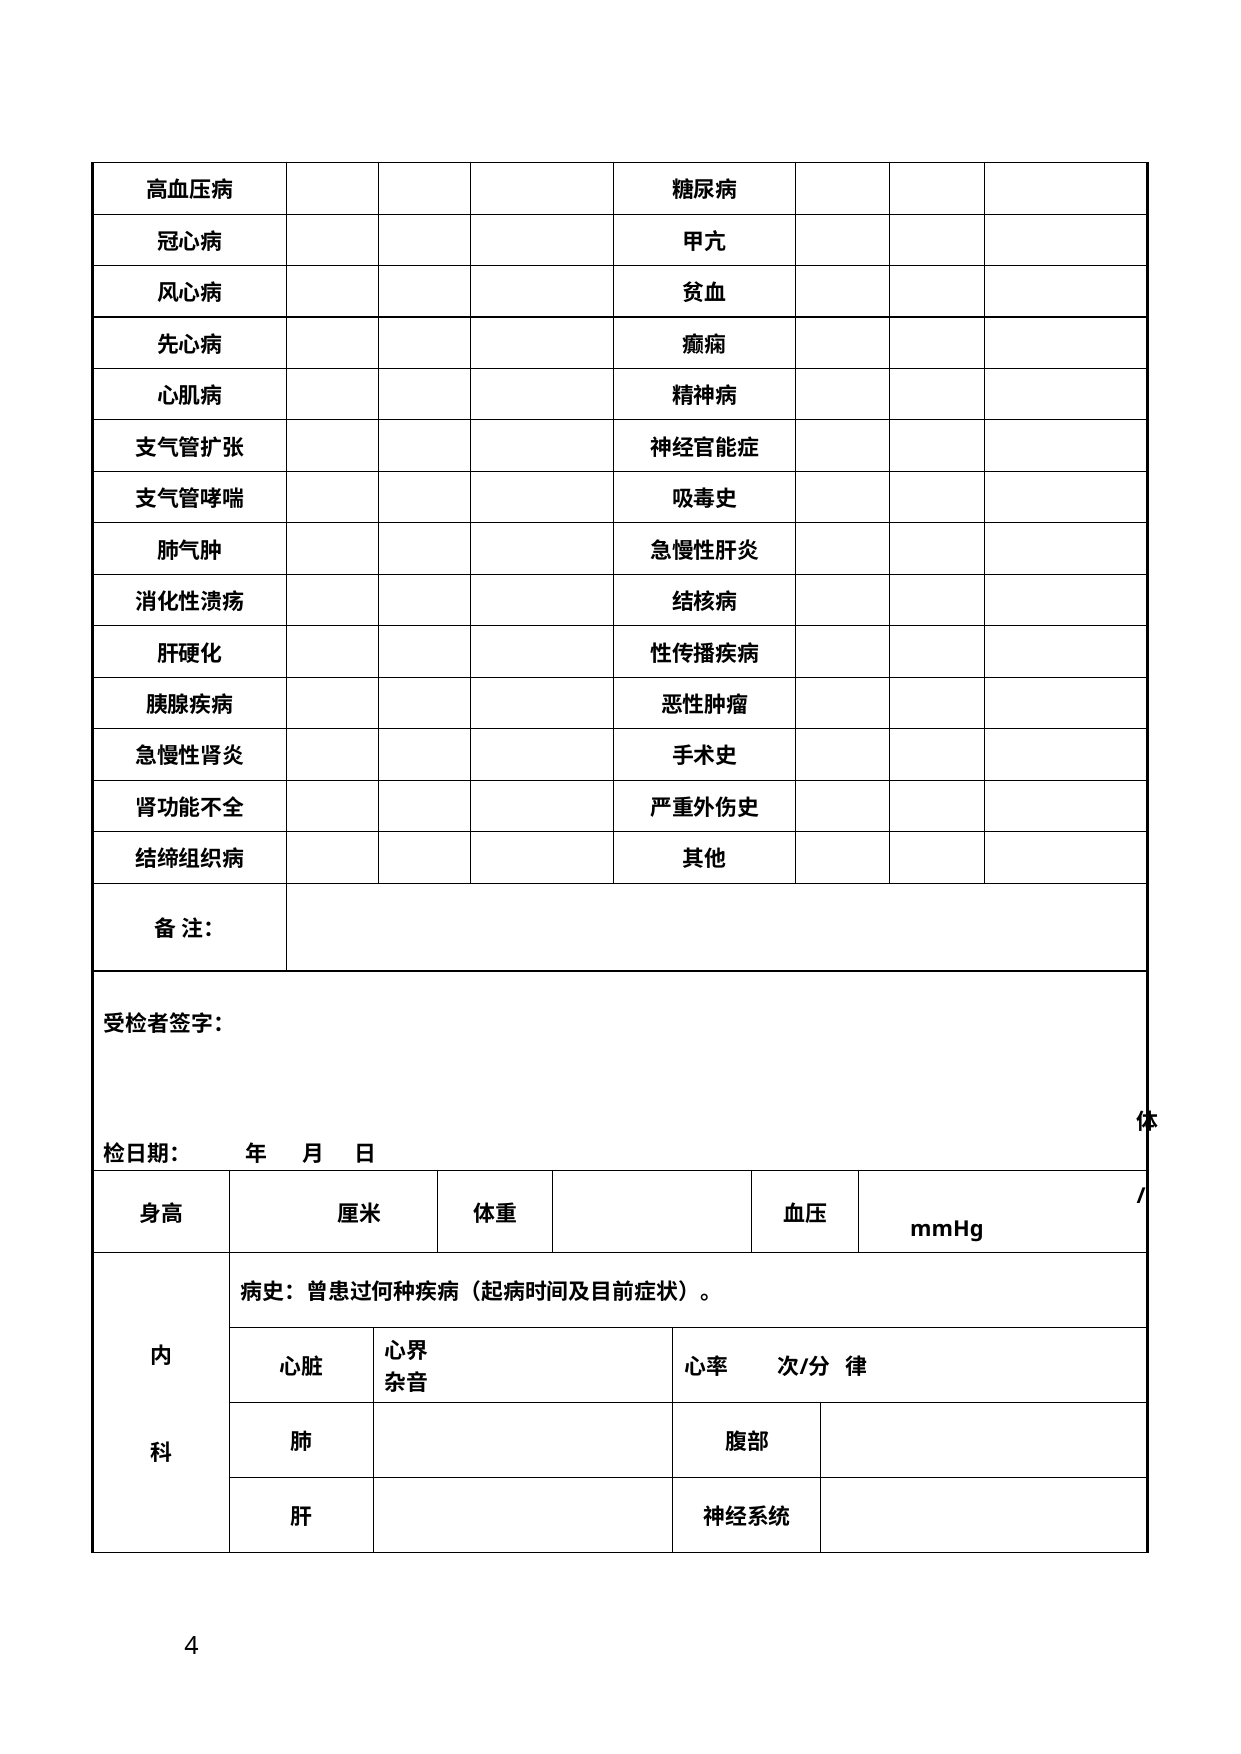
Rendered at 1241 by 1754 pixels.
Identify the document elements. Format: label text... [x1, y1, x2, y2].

table_cell [374, 1478, 672, 1552]
table_cell [890, 472, 984, 522]
table_cell [374, 1403, 672, 1477]
table_cell [471, 781, 613, 831]
table_cell 内 科 [94, 1253, 229, 1552]
table_cell 消化性溃疡 [94, 575, 286, 625]
table_cell [379, 729, 470, 779]
table_cell [379, 420, 470, 471]
table_cell 急慢性肾炎 [94, 729, 286, 779]
table_cell [890, 575, 984, 625]
table_cell 胰腺疾病 [94, 678, 286, 728]
table_cell 肺气肿 [94, 523, 286, 574]
table_cell [379, 575, 470, 625]
table_cell [287, 215, 378, 265]
table_cell [985, 369, 1146, 419]
table_cell 神经官能症 [614, 420, 795, 471]
table_cell 风心病 [94, 266, 286, 316]
table_cell [471, 523, 613, 574]
table_cell [471, 832, 613, 882]
table_cell [985, 472, 1146, 522]
table_cell [890, 215, 984, 265]
table_cell [379, 781, 470, 831]
table_cell 甲亢 [614, 215, 795, 265]
table_cell / mmHg [859, 1171, 1146, 1252]
table_cell 手术史 [614, 729, 795, 779]
table_cell [471, 420, 613, 471]
table_cell [287, 523, 378, 574]
table_cell [890, 266, 984, 316]
table_cell [985, 729, 1146, 779]
table_cell [890, 523, 984, 574]
table_cell 公斤 [553, 1171, 751, 1252]
table_cell [287, 678, 378, 728]
table_cell [890, 163, 984, 213]
table_cell [821, 1403, 1146, 1477]
table_cell 受检者签字： 体检日期： 年 月 日 [94, 972, 1146, 1170]
table_cell 肺 [230, 1403, 373, 1477]
table_cell [471, 318, 613, 368]
table_cell [379, 678, 470, 728]
table_cell [471, 266, 613, 316]
table_cell [471, 472, 613, 522]
table_cell [471, 626, 613, 677]
table_cell [985, 781, 1146, 831]
table_cell [890, 626, 984, 677]
table_cell 性传播疾病 [614, 626, 795, 677]
table_cell [379, 626, 470, 677]
table_cell [379, 523, 470, 574]
table_cell [287, 575, 378, 625]
table_cell [796, 781, 889, 831]
table_cell [796, 575, 889, 625]
table_cell [287, 420, 378, 471]
table_cell [287, 832, 378, 882]
table_cell [985, 163, 1146, 213]
table_cell [890, 781, 984, 831]
table_cell [796, 318, 889, 368]
table_cell [471, 215, 613, 265]
table_cell [379, 266, 470, 316]
table_cell 心脏 [230, 1328, 373, 1402]
table_cell [287, 163, 378, 213]
table_cell 恶性肿瘤 [614, 678, 795, 728]
table_cell 心肌病 [94, 369, 286, 419]
table_cell [985, 678, 1146, 728]
table_cell [287, 884, 1146, 970]
table_cell 其他 [614, 832, 795, 882]
table_cell 心界 杂音 [374, 1328, 672, 1402]
table_cell [796, 832, 889, 882]
table_cell [890, 729, 984, 779]
table_cell 贫血 [614, 266, 795, 316]
table_cell [379, 832, 470, 882]
table_cell 肝硬化 [94, 626, 286, 677]
table_cell 严重外伤史 [614, 781, 795, 831]
table_cell 支气管哮喘 [94, 472, 286, 522]
table_cell [287, 266, 378, 316]
table_cell 血压 [752, 1171, 858, 1252]
table_cell [890, 678, 984, 728]
table_cell [287, 729, 378, 779]
table_cell 病史：曾患过何种疾病（起病时间及目前症状）。 [230, 1253, 1146, 1327]
table_cell 结缔组织病 [94, 832, 286, 882]
table_cell [985, 420, 1146, 471]
table_cell [379, 215, 470, 265]
table_cell [796, 266, 889, 316]
table_cell 精神病 [614, 369, 795, 419]
table_cell [796, 163, 889, 213]
table_cell 心率 次/分 律 [673, 1328, 1146, 1402]
table_cell 糖尿病 [614, 163, 795, 213]
table_cell [890, 420, 984, 471]
table_cell [796, 215, 889, 265]
table_cell [985, 266, 1146, 316]
table_cell [796, 626, 889, 677]
table_cell [985, 523, 1146, 574]
table_cell [287, 626, 378, 677]
table_cell [471, 678, 613, 728]
table_cell [796, 523, 889, 574]
table_cell [985, 832, 1146, 882]
table_cell [379, 369, 470, 419]
table_cell [471, 729, 613, 779]
table_cell [287, 781, 378, 831]
table_cell 身高 [94, 1171, 229, 1252]
table_cell [471, 575, 613, 625]
table_cell [287, 472, 378, 522]
table_cell 肾功能不全 [94, 781, 286, 831]
table_cell 吸毒史 [614, 472, 795, 522]
table_cell 支气管扩张 [94, 420, 286, 471]
table_cell [890, 369, 984, 419]
table_cell [379, 163, 470, 213]
table_cell 冠心病 [94, 215, 286, 265]
table_cell [985, 318, 1146, 368]
table_cell 肝 [230, 1478, 373, 1552]
table_cell [379, 472, 470, 522]
table_cell [985, 215, 1146, 265]
table_cell [796, 678, 889, 728]
table_cell 备 注： [94, 884, 286, 970]
table_cell [287, 369, 378, 419]
table_cell [796, 420, 889, 471]
table_cell [796, 369, 889, 419]
table_cell [471, 163, 613, 213]
table_cell [379, 318, 470, 368]
table_cell 急慢性肝炎 [614, 523, 795, 574]
table_cell 高血压病 [94, 163, 286, 213]
table_cell [985, 626, 1146, 677]
table_cell 厘米 [230, 1171, 437, 1252]
table_cell [287, 318, 378, 368]
table_cell 癫痫 [614, 318, 795, 368]
table_cell [890, 318, 984, 368]
table_cell 腹部 [673, 1403, 820, 1477]
table_cell 先心病 [94, 318, 286, 368]
table_cell [471, 369, 613, 419]
table_cell [821, 1478, 1146, 1552]
table_cell [890, 832, 984, 882]
table_cell [796, 729, 889, 779]
table_cell [985, 575, 1146, 625]
table_cell [796, 472, 889, 522]
table_cell 体重 [438, 1171, 552, 1252]
table_cell 神经系统 [673, 1478, 820, 1552]
table_cell 结核病 [614, 575, 795, 625]
